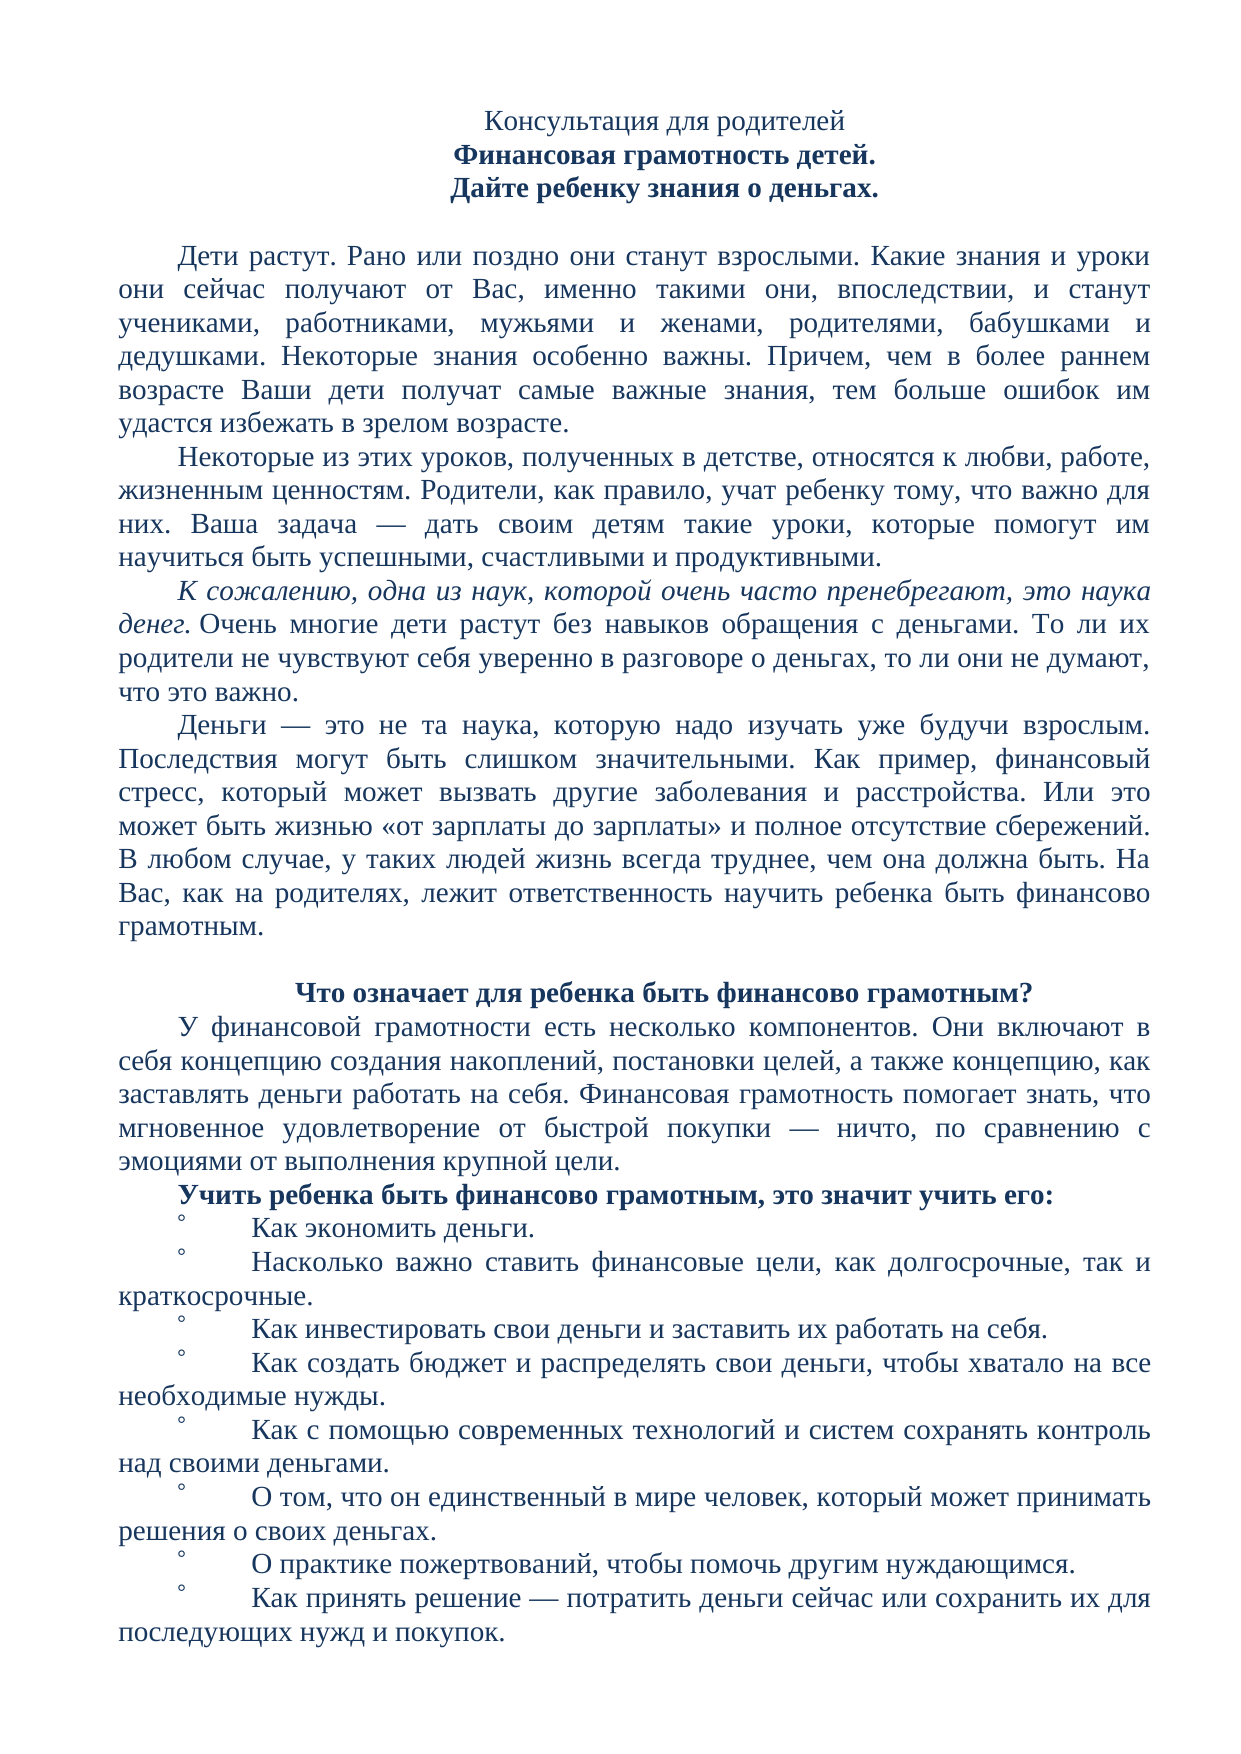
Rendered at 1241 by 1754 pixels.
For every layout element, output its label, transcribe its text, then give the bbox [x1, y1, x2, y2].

list Как экономить деньги. [118, 1210, 1152, 1244]
text Некоторые из этих уроков, полученных в детстве, относятся к любви, работе, жизненным ценностям. Родители, как правило, учат ребенку тому, что важно для них. Ваша задача — дать своим детям такие уроки, которые помогут им научиться быть успешными, счастливыми и продуктивными. [118, 439, 1152, 573]
text Дети растут. Рано или поздно они станут взрослыми. Какие знания и уроки они сейчас получают от Вас, именно такими они, впоследствии, и станут учениками, работниками, мужьями и женами, родителями, бабушками и дедушками. Некоторые знания особенно важны. Причем, чем в более раннем возрасте Ваши дети получат самые важные знания, тем больше ошибок им удастся избежать в зрелом возрасте. [118, 238, 1152, 439]
text Финансовая грамотность детей. [118, 137, 1152, 171]
text Дайте ребенку знания о деньгах. [118, 171, 1152, 204]
list О практике пожертвований, чтобы помочь другим нуждающимся. [118, 1546, 1152, 1580]
list Как принять решение — потратить деньги сейчас или сохранить их для последующих нужд и покупок. [118, 1580, 1152, 1647]
list О том, что он единственный в мире человек, который может принимать решения о своих деньгах. [118, 1479, 1152, 1546]
list Как с помощью современных технологий и систем сохранять контроль над своими деньгами. [118, 1412, 1152, 1479]
text Консультация для родителей [118, 103, 1152, 137]
text Учить ребенка быть финансово грамотным, это значит учить его: [118, 1177, 1152, 1210]
text Деньги — это не та наука, которую надо изучать уже будучи взрослым. Последствия могут быть слишком значительными. Как пример, финансовый стресс, который может вызвать другие заболевания и расстройства. Или это может быть жизнью «от зарплаты до зарплаты» и полное отсутствие сбережений. В любом случае, у таких людей жизнь всегда труднее, чем она должна быть. На Вас, как на родителях, лежит ответственность научить ребенка быть финансово грамотным. [118, 707, 1152, 942]
list Как инвестировать свои деньги и заставить их работать на себя. [118, 1311, 1152, 1345]
text У финансовой грамотности есть несколько компонентов. Они включают в себя концепцию создания накоплений, постановки целей, а также концепцию, как заставлять деньги работать на себя. Финансовая грамотность помогает знать, что мгновенное удовлетворение от быстрой покупки — ничто, по сравнению с эмоциями от выполнения крупной цели. [118, 1009, 1152, 1177]
list Как создать бюджет и распределять свои деньги, чтобы хватало на все необходимые нужды. [118, 1345, 1152, 1412]
text Что означает для ребенка быть финансово грамотным? [118, 976, 1152, 1009]
text К сожалению, одна из наук, которой очень часто пренебрегают, это наука денег. Очень многие дети растут без навыков обращения с деньгами. То ли их родители не чувствуют себя уверенно в разговоре о деньгах, то ли они не думают, что это важно. [118, 573, 1152, 707]
list Насколько важно ставить финансовые цели, как долгосрочные, так и краткосрочные. [118, 1244, 1152, 1311]
